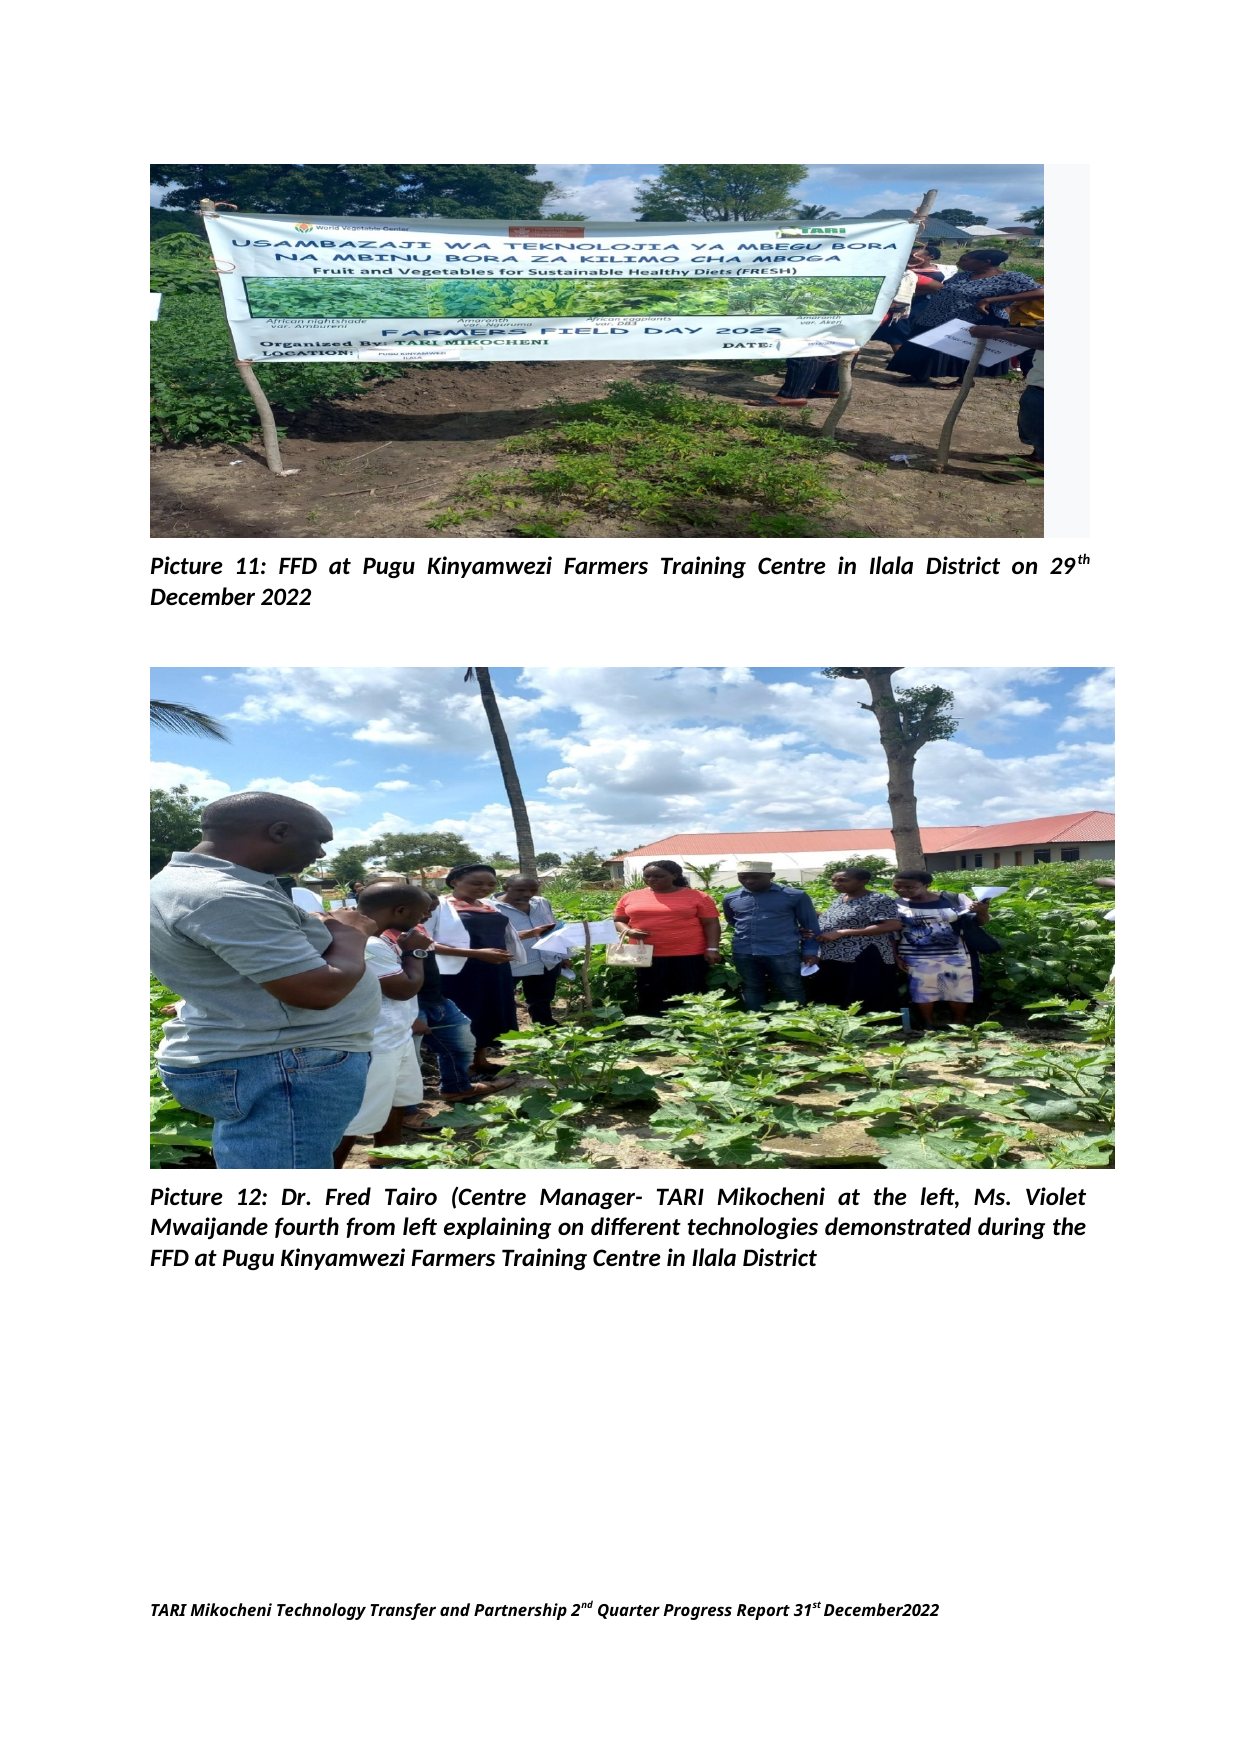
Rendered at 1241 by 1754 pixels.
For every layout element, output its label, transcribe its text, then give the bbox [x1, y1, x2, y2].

text Picture 11: FFD at Pugu Kinyamwezi Farmers Training Centre in Ilala District on 29th December 2022 [150, 550, 1090, 611]
text Picture 12: Dr. Fred Tairo (Centre Manager- TARI Mikocheni at the left, Ms. Violet Mwaijande fourth from left explaining on different technologies demonstrated during the FFD at Pugu Kinyamwezi Farmers Training Centre in Ilala District [150, 1181, 1090, 1272]
picture [150, 164, 1044, 538]
picture [150, 667, 1115, 1169]
